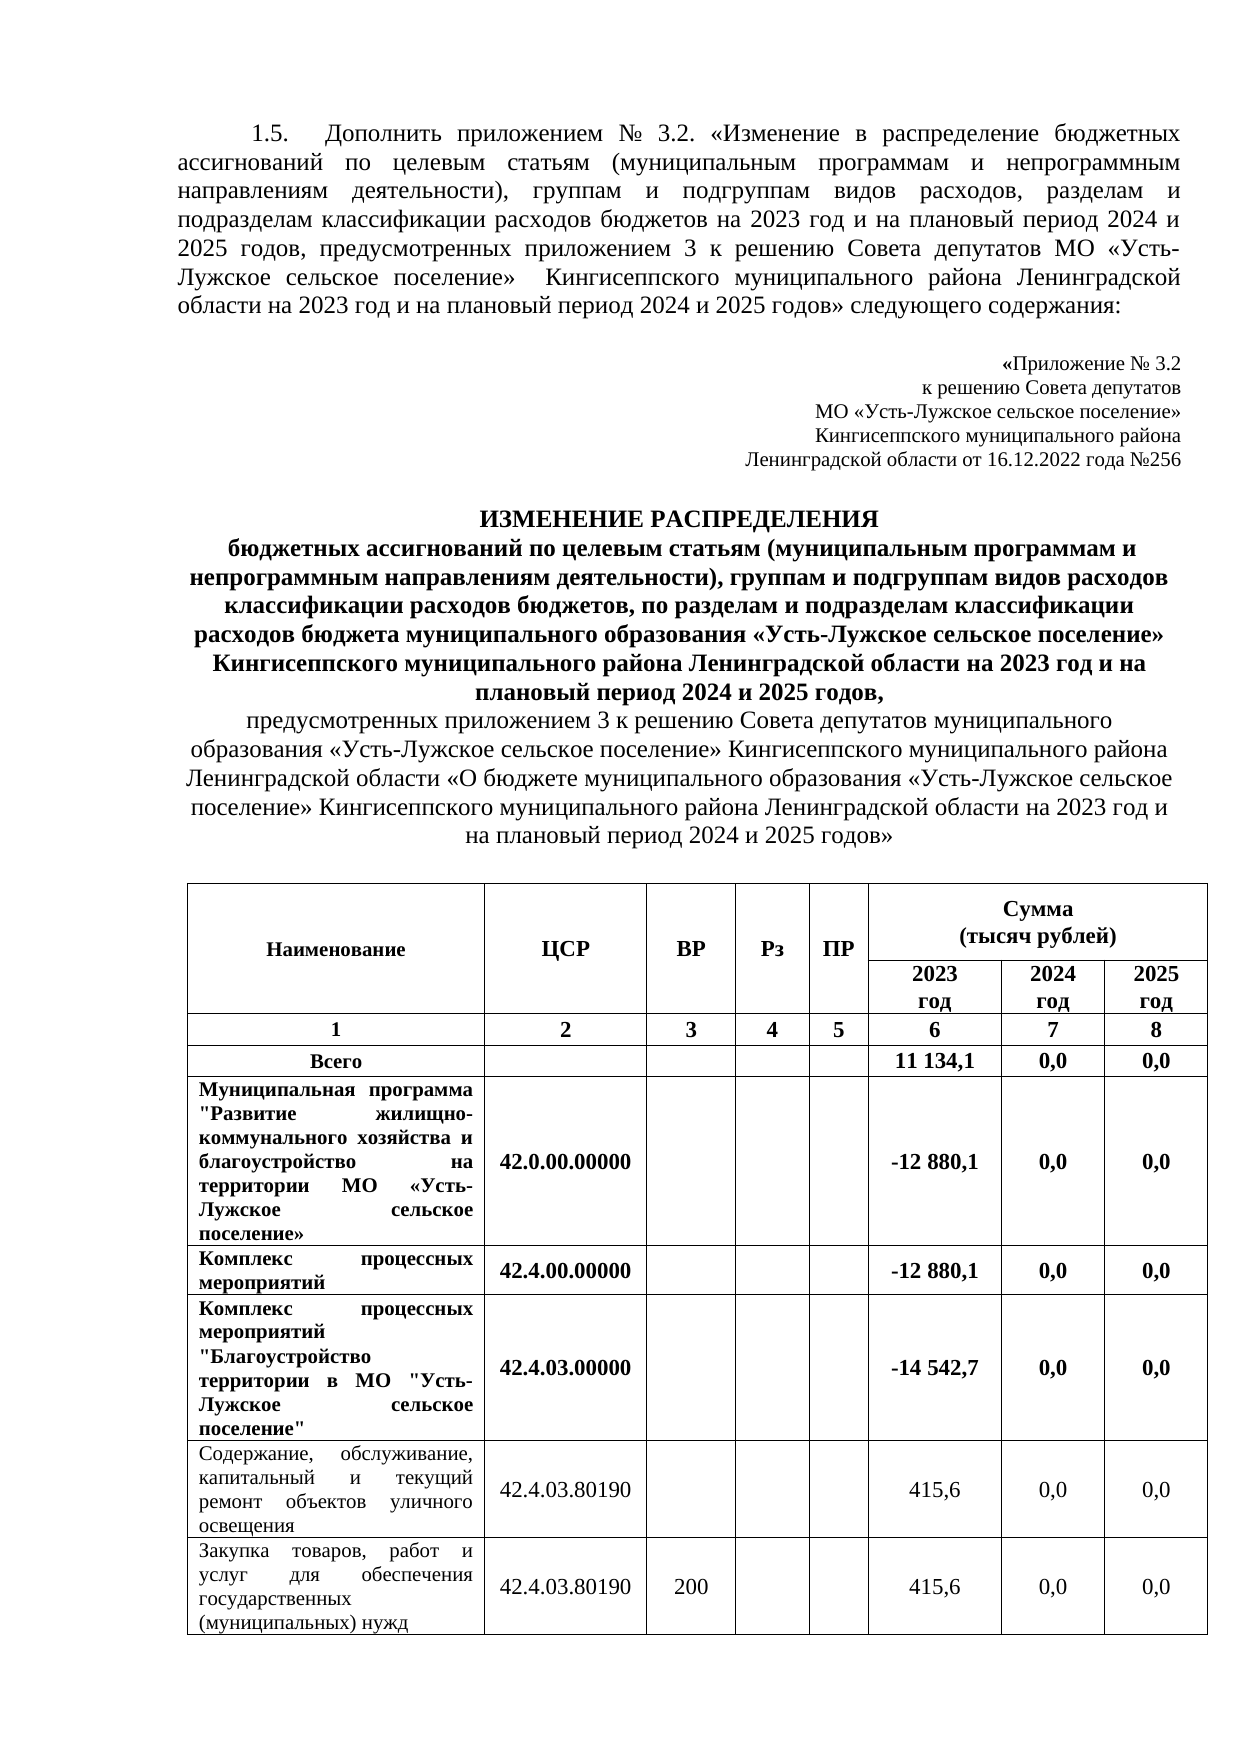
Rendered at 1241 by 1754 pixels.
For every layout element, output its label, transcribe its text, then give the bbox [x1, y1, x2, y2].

table_cell 42.4.03.80190 [485, 1441, 646, 1537]
table_cell 0,0 [1002, 1295, 1104, 1440]
text ИЗМЕНЕНИЕ РАСПРЕДЕЛЕНИЯ [177, 504, 1181, 533]
table_cell 0,0 [1002, 1046, 1104, 1076]
text МО «Усть-Лужское сельское поселение» Кингисеппского муниципального района Ленинградской области от 16.12.2022 года №256 [738, 399, 1181, 471]
table_cell [810, 1077, 868, 1245]
table_cell -14 542,7 [869, 1295, 1001, 1440]
table_cell 0,0 [1105, 1046, 1207, 1076]
table_cell 0,0 [1105, 1441, 1207, 1537]
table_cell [188, 1538, 484, 1634]
table_cell 42.0.00.00000 [485, 1077, 646, 1245]
table_cell 8 [1105, 1014, 1207, 1044]
table_cell 4 [736, 1014, 809, 1044]
text к решению Совета депутатов [177, 374, 1181, 399]
table_cell [736, 1246, 809, 1294]
table_cell Всего [188, 1046, 484, 1076]
table_cell [736, 1441, 809, 1537]
table_cell -12 880,1 [869, 1246, 1001, 1294]
table_header Сумма (тысяч рублей) [869, 884, 1207, 959]
table_cell 0,0 [1002, 1441, 1104, 1537]
table_cell 2023 год [869, 961, 1001, 1013]
table_cell 0,0 [1105, 1538, 1207, 1634]
table_cell Содержание, обслуживание, капитальный и текущий ремонт объектов уличного освещения [188, 1441, 484, 1537]
table_cell [647, 1295, 735, 1440]
list Дополнить приложением № 3.2. «Изменение в распределение бюджетных ассигнований по целевым статьям (муниципальным программам и непрограммным направлениям деятельности), группам и подгруппам видов расходов, разделам и подразделам классификации расходов бюджетов на 2023 год и на плановый период 2024 и 2025 годов, предусмотренных приложением 3 к решению Совета депутатов МО «Усть-Лужское сельское поселение» Кингисеппского муниципального района Ленинградской области на 2023 год и на плановый период 2024 и 2025 годов» следующего содержания: [177, 118, 1181, 319]
table_cell 0,0 [1002, 1538, 1104, 1634]
table_cell [485, 1046, 646, 1076]
table_header ВР [647, 884, 735, 1013]
table_cell [736, 1046, 809, 1076]
table_cell 0,0 [1105, 1077, 1207, 1245]
table_cell 42.4.00.00000 [485, 1246, 646, 1294]
table_cell 1 [188, 1014, 484, 1044]
table_cell [647, 1246, 735, 1294]
table_cell [736, 1538, 809, 1634]
table_cell Комплекс процессных мероприятий [188, 1246, 484, 1294]
table_cell Муниципальная программа "Развитие жилищно-коммунального хозяйства и благоустройство на территории МО «Усть-Лужское сельское поселение» [188, 1077, 484, 1245]
table_header ПР [810, 884, 868, 1013]
table_cell 42.4.03.80190 [485, 1538, 646, 1634]
table_cell [810, 1246, 868, 1294]
table_cell 415,6 [869, 1538, 1001, 1634]
table_cell 6 [869, 1014, 1001, 1044]
table_cell -12 880,1 [869, 1077, 1001, 1245]
table_header Наименование [188, 884, 484, 1013]
text предусмотренных приложением 3 к решению Совета депутатов муниципального образования «Усть-Лужское сельское поселение» Кингисеппского муниципального района Ленинградской области «О бюджете муниципального образования «Усть-Лужское сельское поселение» Кингисеппского муниципального района Ленинградской области на 2023 год и на плановый период 2024 и 2025 годов» [177, 706, 1181, 849]
table_cell 2 [485, 1014, 646, 1044]
table_cell [647, 1077, 735, 1245]
table_cell 415,6 [869, 1441, 1001, 1537]
table_cell Комплекс процессных мероприятий "Благоустройство территории в МО "Усть-Лужское сельское поселение" [188, 1295, 484, 1440]
table_cell [736, 1077, 809, 1245]
table_cell 0,0 [1105, 1246, 1207, 1294]
table_cell [810, 1538, 868, 1634]
table_cell 2025 год [1105, 961, 1207, 1013]
table_header Рз [736, 884, 809, 1013]
table_cell [810, 1441, 868, 1537]
table_cell 0,0 [1105, 1295, 1207, 1440]
text «Приложение № 3.2 [177, 351, 1181, 374]
table_cell 7 [1002, 1014, 1104, 1044]
table_cell [647, 1441, 735, 1537]
table_cell 200 [647, 1538, 735, 1634]
table_cell [736, 1295, 809, 1440]
table_cell 3 [647, 1014, 735, 1044]
table_cell 42.4.03.00000 [485, 1295, 646, 1440]
table_cell 0,0 [1002, 1246, 1104, 1294]
table_header ЦСР [485, 884, 646, 1013]
table_cell 0,0 [1002, 1077, 1104, 1245]
table_cell 2024 год [1002, 961, 1104, 1013]
text бюджетных ассигнований по целевым статьям (муниципальным программам и непрограммным направлениям деятельности), группам и подгруппам видов расходов классификации расходов бюджетов, по разделам и подразделам классификации расходов бюджета муниципального образования «Усть-Лужское сельское поселение» Кингисеппского муниципального района Ленинградской области на 2023 год и на плановый период 2024 и 2025 годов, [177, 533, 1181, 706]
table_cell [810, 1295, 868, 1440]
table_cell 11 134,1 [869, 1046, 1001, 1076]
table_cell [810, 1046, 868, 1076]
table_cell [647, 1046, 735, 1076]
table_cell 5 [810, 1014, 868, 1044]
